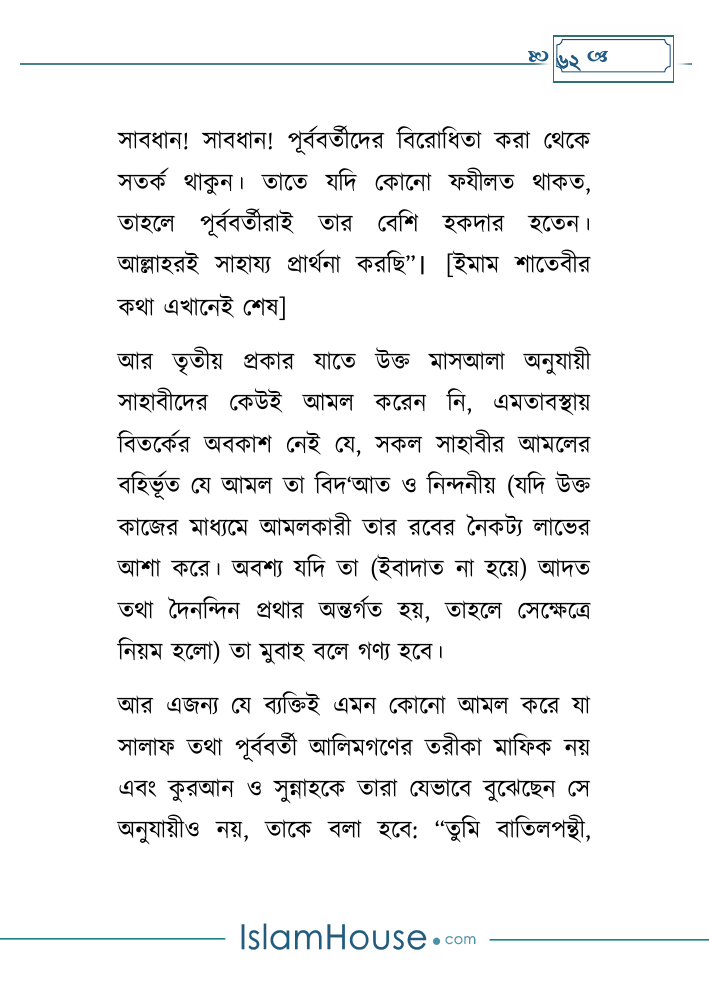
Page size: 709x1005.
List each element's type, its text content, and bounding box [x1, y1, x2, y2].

picture [233, 919, 709, 956]
picture [0, 918, 226, 955]
text আর তৃতীয় প্রকার যাতে উক্ত মাসআলা অনুযায়ী সাহাবীদের কেউই আমল করেন নি, এমতাবস্থায় বিতর্কের অবকাশ নেই যে, সকল সাহাবীর আমলের বহির্ভূত যে আমল তা বিদ‘আত ও নিন্দনীয় (যদি উক্ত কাজের মাধ্যমে আমলকারী তার রবের নৈকট্য লাভের আশা করে। অবশ্য যদি তা (ইবাদাত না হয়ে) আদত তথা দৈনন্দিন প্রথার অন্তর্গত হয়, তাহলে সেক্ষেত্রে নিয়ম হলো) তা মুবাহ বলে গণ্য হবে। [118, 339, 591, 671]
text সাবধান! সাবধান! পূর্ববর্তীদের বিরোধিতা করা থেকে সতর্ক থাকুন। তাতে যদি কোনো ফযীলত থাকত, তাহলে পূর্ববর্তীরাই তার বেশি হকদার হতেন। আল্লাহরই সাহায্য প্রার্থনা করছি”। [ইমাম শাতেবীর কথা এখানেই শেষ] [118, 118, 591, 326]
